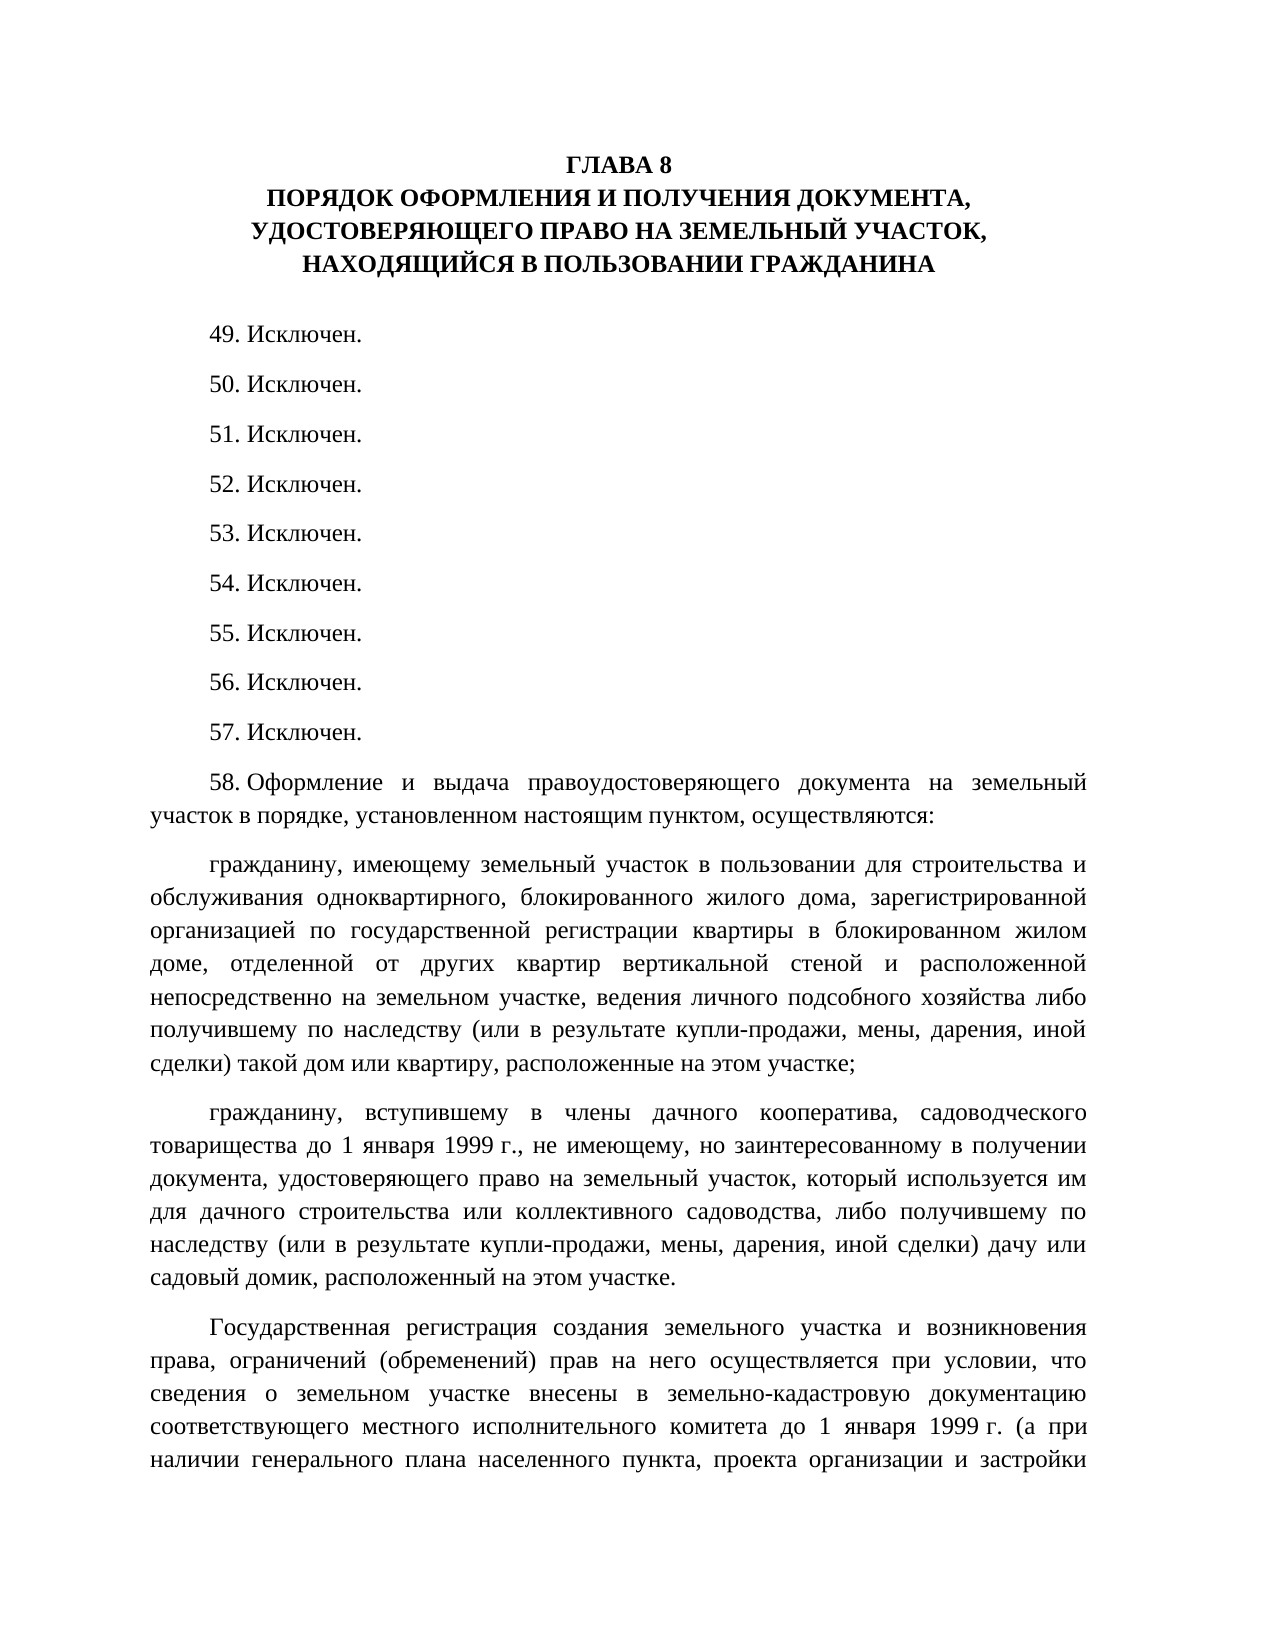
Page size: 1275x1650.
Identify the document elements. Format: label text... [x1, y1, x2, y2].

text 57. Исключен. [150, 717, 1087, 746]
text гражданину, имеющему земельный участок в пользовании для строительства и обслуживания одноквартирного, блокированного жилого дома, зарегистрированной организацией по государственной регистрации квартиры в блокированном жилом доме, отделенной от других квартир вертикальной стеной и расположенной непосредственно на земельном участке, ведения личного подсобного хозяйства либо получившему по наследству (или в результате купли-продажи, мены, дарения, иной сделки) такой дом или квартиру, расположенные на этом участке; [150, 849, 1087, 1076]
text ГЛАВА 8 ПОРЯДОК ОФОРМЛЕНИЯ И ПОЛУЧЕНИЯ ДОКУМЕНТА, УДОСТОВЕРЯЮЩЕГО ПРАВО НА ЗЕМЕЛЬНЫЙ УЧАСТОК, НАХОДЯЩИЙСЯ В ПОЛЬЗОВАНИИ ГРАЖДАНИНА [150, 150, 1087, 278]
text 55. Исключен. [150, 618, 1087, 646]
text 54. Исключен. [150, 568, 1087, 597]
text 56. Исключен. [150, 667, 1087, 696]
text 52. Исключен. [150, 469, 1087, 497]
text 51. Исключен. [150, 419, 1087, 448]
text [150, 1312, 1087, 1473]
text 53. Исключен. [150, 518, 1087, 547]
text 58. Оформление и выдача правоудостоверяющего документа на земельный участок в порядке, установленном настоящим пунктом, осуществляются: [150, 767, 1087, 828]
text 50. Исключен. [150, 369, 1087, 398]
text 49. Исключен. [150, 319, 1087, 348]
text гражданину, вступившему в члены дачного кооператива, садоводческого товарищества до 1 января 1999 г., не имеющему, но заинтересованному в получении документа, удостоверяющего право на земельный участок, который используется им для дачного строительства или коллективного садоводства, либо получившему по наследству (или в результате купли-продажи, мены, дарения, иной сделки) дачу или садовый домик, расположенный на этом участке. [150, 1097, 1087, 1291]
